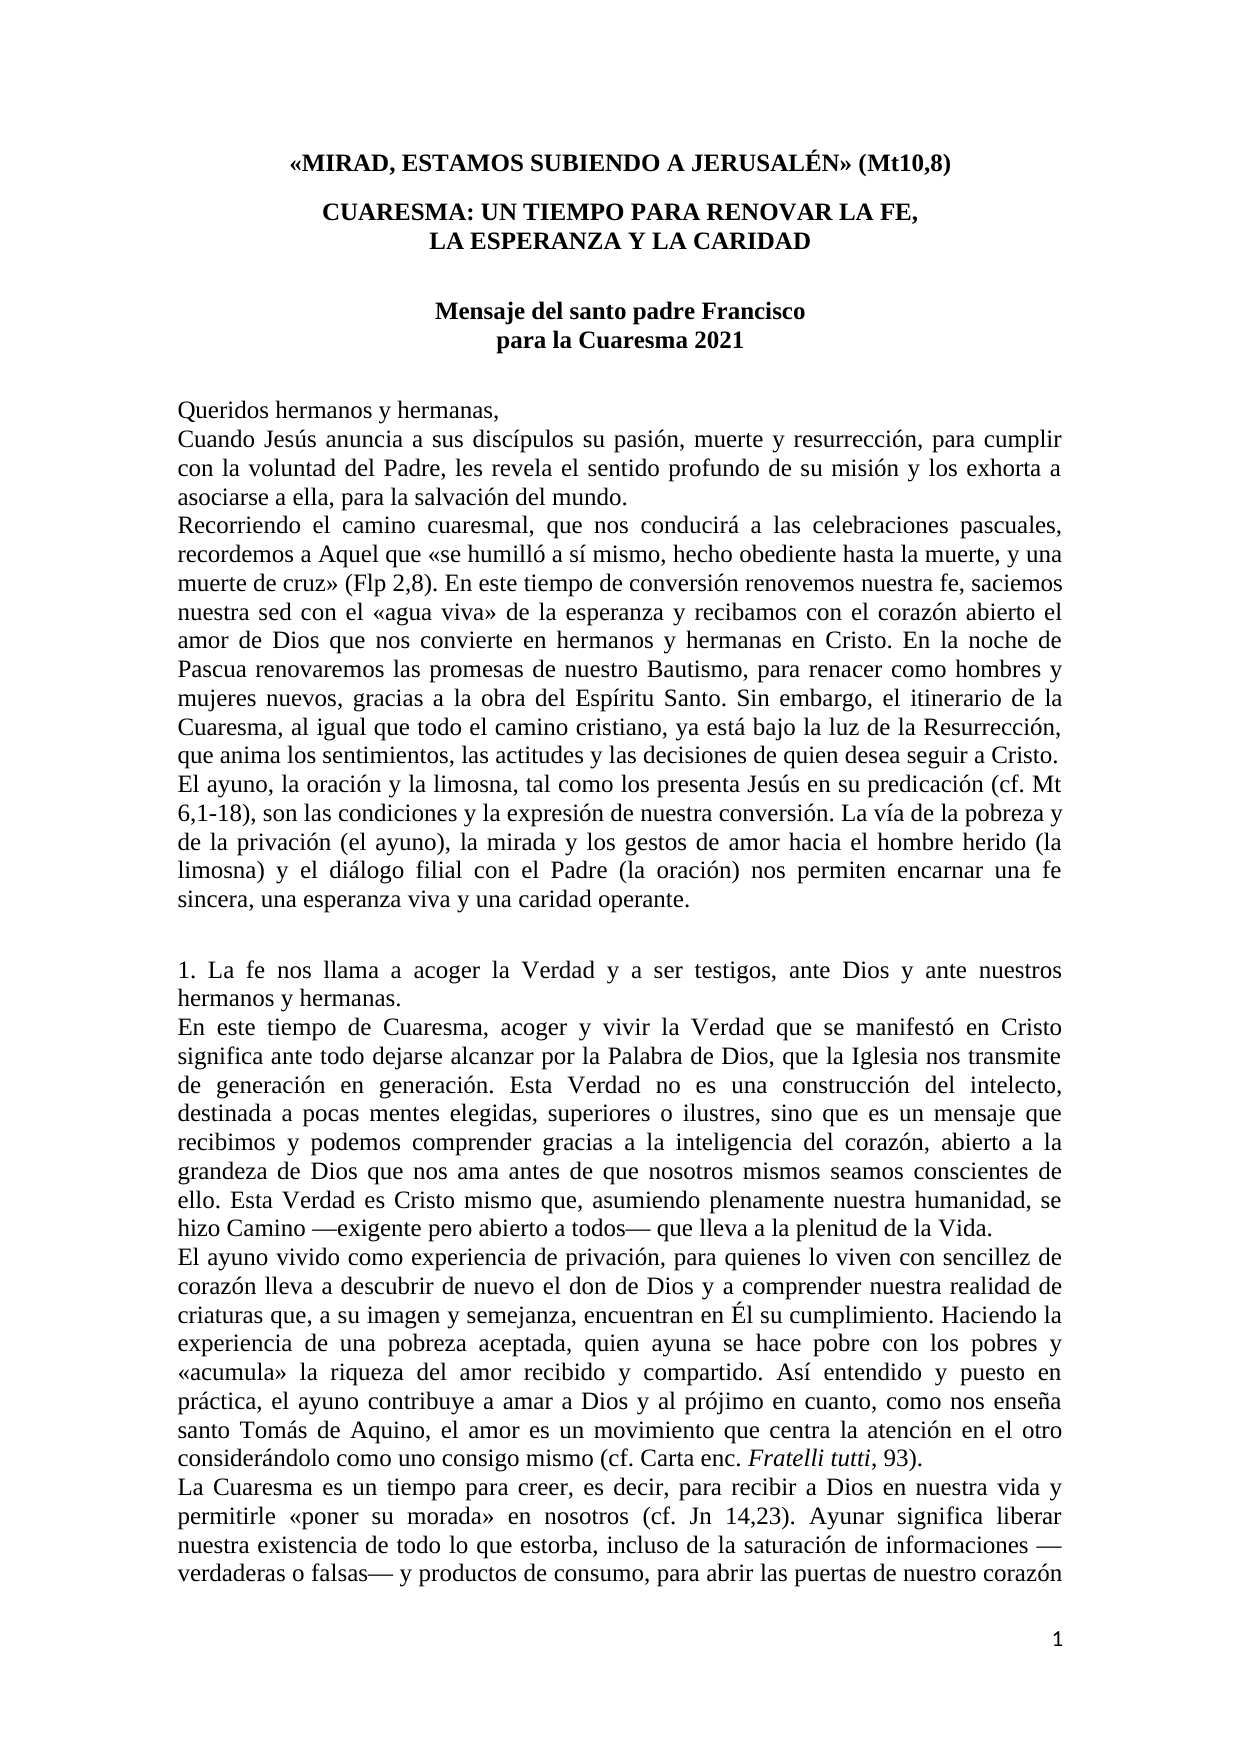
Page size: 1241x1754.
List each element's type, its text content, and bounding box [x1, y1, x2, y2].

text Cuando Jesús anuncia a sus discípulos su pasión, muerte y resurrección, para cumplir con la voluntad del Padre, les revela el sentido profundo de su misión y los exhorta a asociarse a ella, para la salvación del mundo. [177, 424, 1063, 511]
text para la Cuaresma 2021 [177, 325, 1063, 354]
text Recorriendo el camino cuaresmal, que nos conducirá a las celebraciones pascuales, recordemos a Aquel que «se humilló a sí mismo, hecho obediente hasta la muerte, y una muerte de cruz» (Flp 2,8). En este tiempo de conversión renovemos nuestra fe, saciemos nuestra sed con el «agua viva» de la esperanza y recibamos con el corazón abierto el amor de Dios que nos convierte en hermanos y hermanas en Cristo. En la noche de Pascua renovaremos las promesas de nuestro Bautismo, para renacer como hombres y mujeres nuevos, gracias a la obra del Espíritu Santo. Sin embargo, el itinerario de la Cuaresma, al igual que todo el camino cristiano, ya está bajo la luz de la Resurrección, que anima los sentimientos, las actitudes y las decisiones de quien desea seguir a Cristo. [177, 511, 1063, 769]
text CUARESMA: UN TIEMPO PARA RENOVAR LA FE, [177, 197, 1063, 226]
text El ayuno vivido como experiencia de privación, para quienes lo viven con sencillez de corazón lleva a descubrir de nuevo el don de Dios y a comprender nuestra realidad de criaturas que, a su imagen y semejanza, encuentran en Él su cumplimiento. Haciendo la experiencia de una pobreza aceptada, quien ayuna se hace pobre con los pobres y «acumula» la riqueza del amor recibido y compartido. Así entendido y puesto en práctica, el ayuno contribuye a amar a Dios y al prójimo en cuanto, como nos enseña santo Tomás de Aquino, el amor es un movimiento que centra la atención en el otro considerándolo como uno consigo mismo (cf. Carta enc. Fratelli tutti, 93). [177, 1242, 1063, 1472]
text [177, 1472, 1063, 1587]
text En este tiempo de Cuaresma, acoger y vivir la Verdad que se manifestó en Cristo significa ante todo dejarse alcanzar por la Palabra de Dios, que la Iglesia nos transmite de generación en generación. Esta Verdad no es una construcción del intelecto, destinada a pocas mentes elegidas, superiores o ilustres, sino que es un mensaje que recibimos y podemos comprender gracias a la inteligencia del corazón, abierto a la grandeza de Dios que nos ama antes de que nosotros mismos seamos conscientes de ello. Esta Verdad es Cristo mismo que, asumiendo plenamente nuestra humanidad, se hizo Camino —exigente pero abierto a todos— que lleva a la plenitud de la Vida. [177, 1012, 1063, 1242]
text LA ESPERANZA Y LA CARIDAD [177, 226, 1063, 255]
text «MIRAD, ESTAMOS SUBIENDO A jERUSALÉN» (Mt10,8) [177, 148, 1063, 176]
text Mensaje del santo padre Francisco [177, 296, 1063, 325]
text Queridos hermanos y hermanas, [177, 396, 1063, 424]
text 1. La fe nos llama a acoger la Verdad y a ser testigos, ante Dios y ante nuestros hermanos y hermanas. [177, 955, 1063, 1012]
text El ayuno, la oración y la limosna, tal como los presenta Jesús en su predicación (cf. Mt 6,1-18), son las condiciones y la expresión de nuestra conversión. La vía de la pobreza y de la privación (el ayuno), la mirada y los gestos de amor hacia el hombre herido (la limosna) y el diálogo filial con el Padre (la oración) nos permiten encarnar una fe sincera, una esperanza viva y una caridad operante. [177, 769, 1063, 913]
